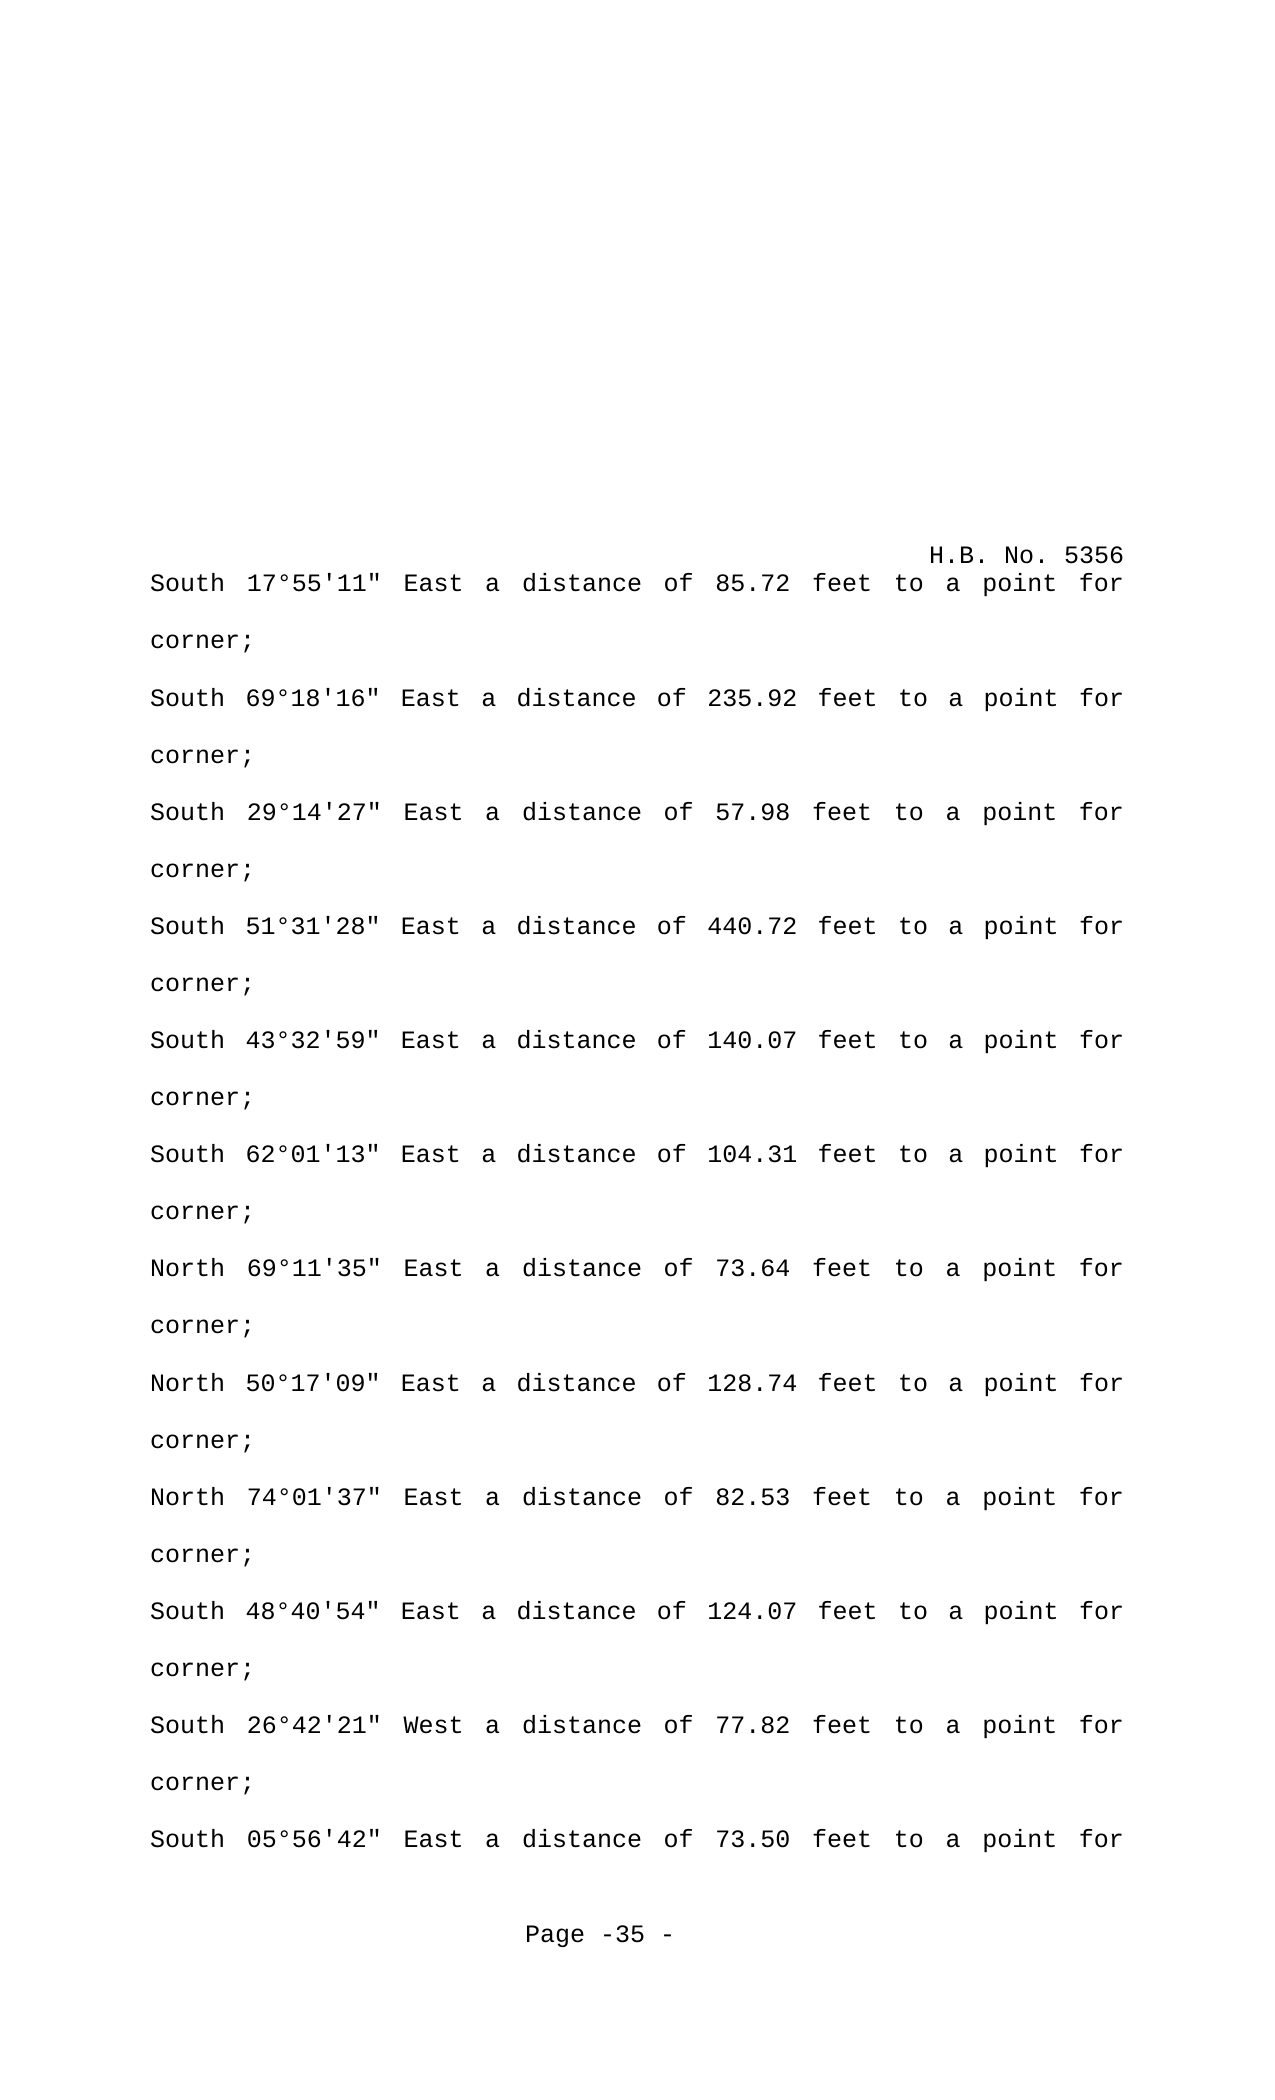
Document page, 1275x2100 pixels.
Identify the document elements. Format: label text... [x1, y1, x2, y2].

text South 62°01'13" East a distance of 104.31 feet to a point for corner; [150, 1142, 1125, 1227]
text North 50°17'09" East a distance of 128.74 feet to a point for corner; [150, 1370, 1125, 1456]
text North 69°11'35" East a distance of 73.64 feet to a point for corner; [150, 1256, 1125, 1341]
text North 74°01'37" East a distance of 82.53 feet to a point for corner; [150, 1484, 1125, 1570]
text South 26°42'21" West a distance of 77.82 feet to a point for corner; [150, 1712, 1125, 1798]
text South 17°55'11" East a distance of 85.72 feet to a point for corner; [150, 571, 1125, 656]
text South 43°32'59" East a distance of 140.07 feet to a point for corner; [150, 1027, 1125, 1113]
text South 51°31'28" East a distance of 440.72 feet to a point for corner; [150, 913, 1125, 999]
text South 69°18'16" East a distance of 235.92 feet to a point for corner; [150, 685, 1125, 771]
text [150, 1827, 1125, 1855]
text South 29°14'27" East a distance of 57.98 feet to a point for corner; [150, 799, 1125, 885]
text South 48°40'54" East a distance of 124.07 feet to a point for corner; [150, 1598, 1125, 1684]
